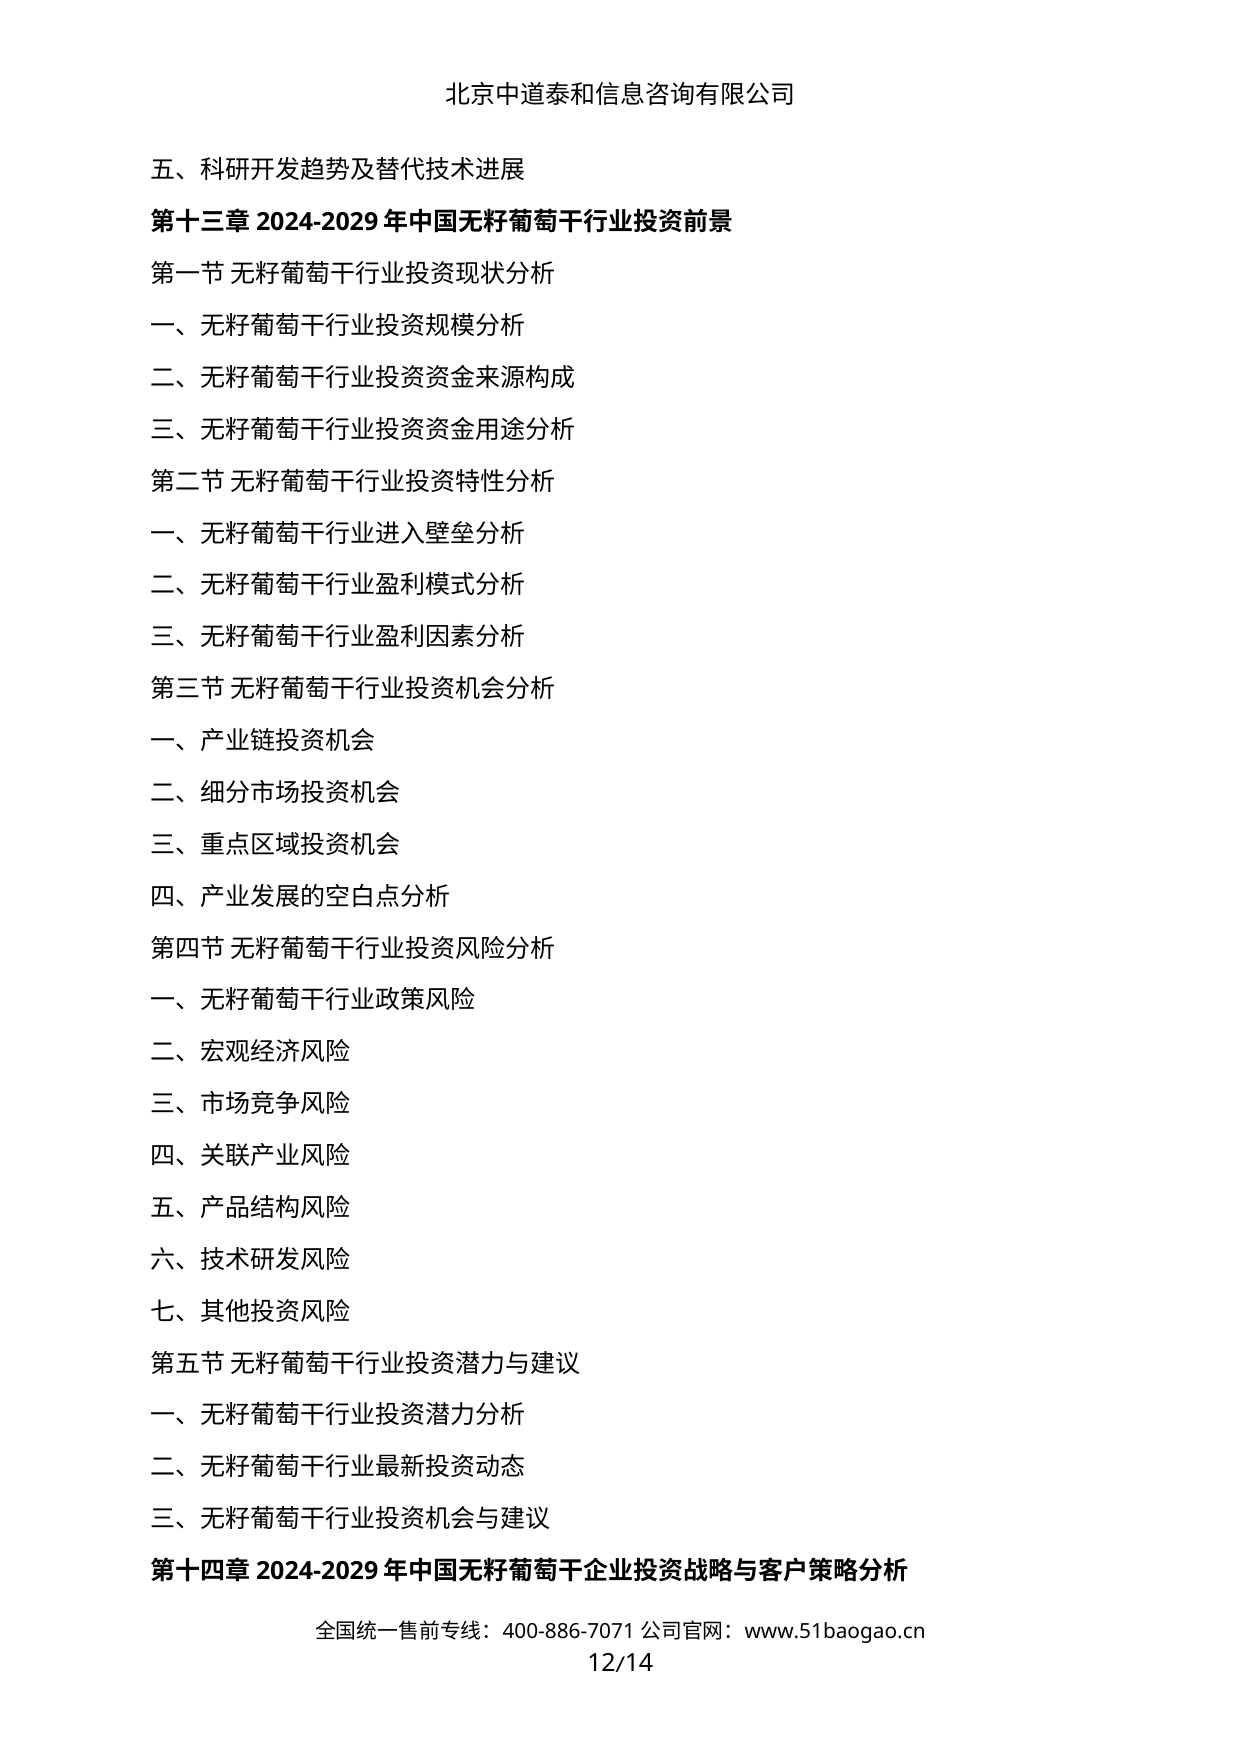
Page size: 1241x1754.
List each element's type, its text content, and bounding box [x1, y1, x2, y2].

text 二、无籽葡萄干行业最新投资动态 [150, 1447, 1090, 1483]
text 六、技术研发风险 [150, 1239, 1090, 1276]
text 三、市场竞争风险 [150, 1084, 1090, 1120]
text 三、无籽葡萄干行业投资机会与建议 [150, 1499, 1090, 1535]
text 三、重点区域投资机会 [150, 824, 1090, 861]
text 一、无籽葡萄干行业进入壁垒分析 [150, 513, 1090, 549]
text 三、无籽葡萄干行业盈利因素分析 [150, 617, 1090, 653]
text 五、科研开发趋势及替代技术进展 [150, 150, 1090, 186]
text 第五节 无籽葡萄干行业投资潜力与建议 [150, 1343, 1090, 1379]
text 第二节 无籽葡萄干行业投资特性分析 [150, 461, 1090, 497]
text 二、无籽葡萄干行业盈利模式分析 [150, 565, 1090, 601]
text 五、产品结构风险 [150, 1187, 1090, 1224]
text 二、宏观经济风险 [150, 1032, 1090, 1068]
text 第三节 无籽葡萄干行业投资机会分析 [150, 669, 1090, 705]
text 第一节 无籽葡萄干行业投资现状分析 [150, 254, 1090, 290]
text 第四节 无籽葡萄干行业投资风险分析 [150, 928, 1090, 964]
text 第十三章 2024-2029年中国无籽葡萄干行业投资前景 [150, 202, 1090, 238]
text 七、其他投资风险 [150, 1291, 1090, 1327]
text 二、细分市场投资机会 [150, 772, 1090, 809]
text 四、关联产业风险 [150, 1136, 1090, 1172]
text 四、产业发展的空白点分析 [150, 876, 1090, 912]
text 第十四章 2024-2029年中国无籽葡萄干企业投资战略与客户策略分析 [150, 1551, 1090, 1587]
text 一、产业链投资机会 [150, 721, 1090, 757]
text 一、无籽葡萄干行业政策风险 [150, 980, 1090, 1016]
text 一、无籽葡萄干行业投资规模分析 [150, 306, 1090, 342]
text 一、无籽葡萄干行业投资潜力分析 [150, 1395, 1090, 1431]
text 三、无籽葡萄干行业投资资金用途分析 [150, 409, 1090, 446]
text 二、无籽葡萄干行业投资资金来源构成 [150, 357, 1090, 394]
